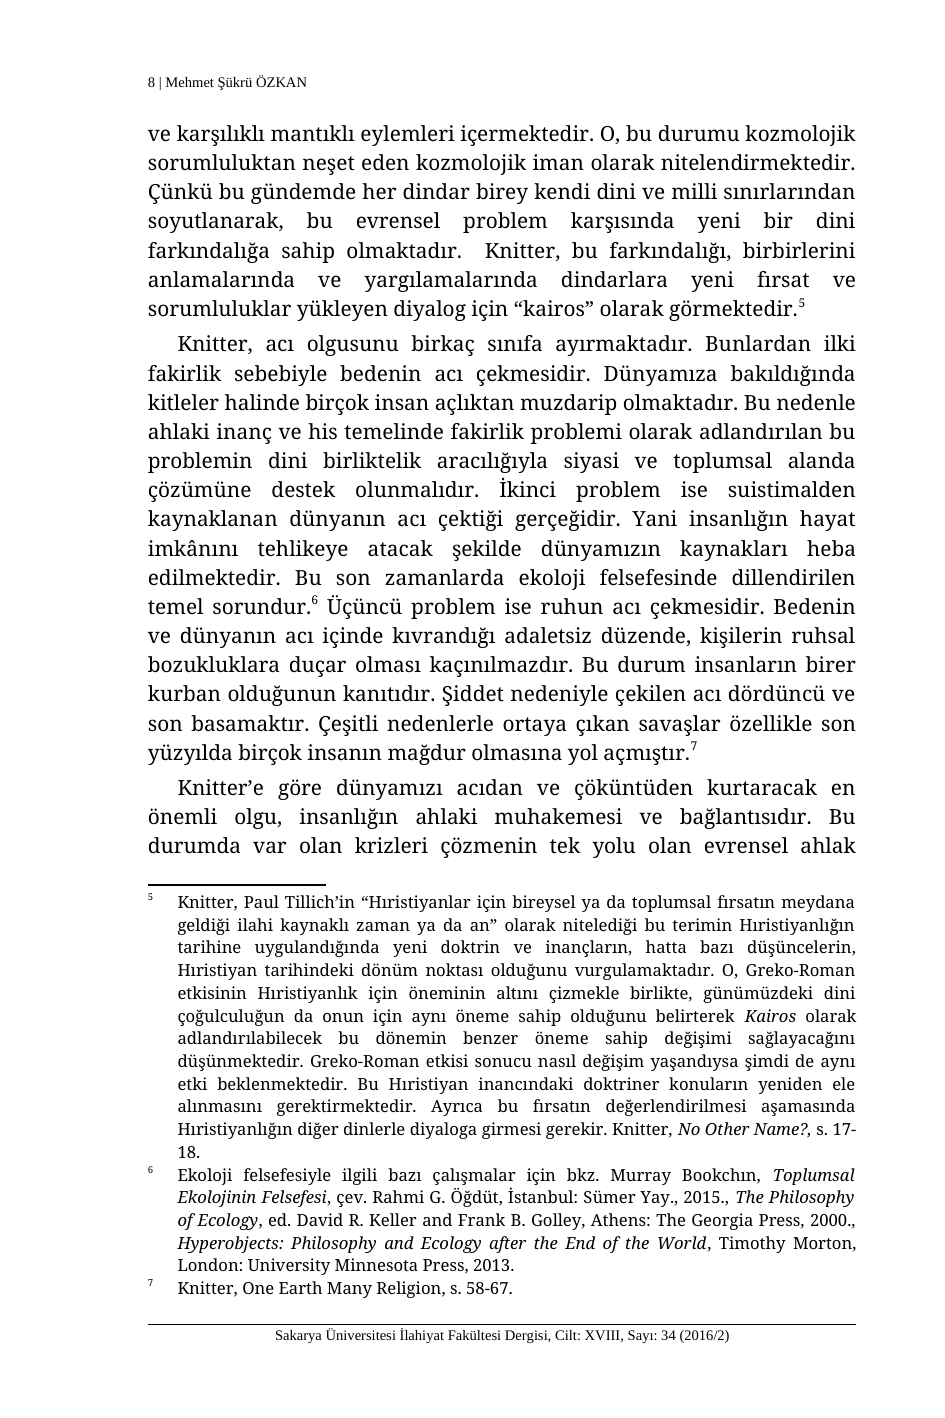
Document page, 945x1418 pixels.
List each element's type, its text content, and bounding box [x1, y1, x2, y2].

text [148, 118, 856, 322]
text Knitter, acı olgusunu birkaç sınıfa ayırmaktadır. Bunlardan ilki fakirlik sebebiyle bedenin acı çekmesidir. Dünyamıza bakıldığında kitleler halinde birçok insan açlıktan muzdarip olmaktadır. Bu nedenle ahlaki inanç ve his temelinde fakirlik problemi olarak adlandırılan bu problemin dini birliktelik aracılığıyla siyasi ve toplumsal alanda çözümüne destek olunmalıdır. İkinci problem ise suistimalden kaynaklanan dünyanın acı çektiği gerçeğidir. Yani insanlığın hayat imkânını tehlikeye atacak şekilde dünyamızın kaynakları heba edilmektedir. Bu son zamanlarda ekoloji felsefesinde dillendirilen temel sorundur. Üçüncü problem ise ruhun acı çekmesidir. Bedenin ve dünyanın acı içinde kıvrandığı adaletsiz düzende, kişilerin ruhsal bozukluklara duçar olması kaçınılmazdır. Bu durum insanların birer kurban olduğunun kanıtıdır. Şiddet nedeniyle çekilen acı dördüncü ve son basamaktır. Çeşitli nedenlerle ortaya çıkan savaşlar özellikle son yüzyılda birçok insanın mağdur olmasına yol açmıştır. [148, 328, 856, 766]
text Knitter’e göre dünyamızı acıdan ve çöküntüden kurtaracak en önemli olgu, insanlığın ahlaki muhakemesi ve bağlantısıdır. Bu durumda var olan krizleri çözmenin tek yolu olan evrensel ahlak teorisini kabul etmek gerekmektedir. Çünkü evrensel ahlak tüm dinlerin ve milletlerin ortak paydada buluşmasını sağlayacak en önemli etkendir. O, modern ahlak teorilerine bakarak bu görüşüşü desteklemeyi amaçlar. Onun için kayda değer en ciddi teoriler Hans Küng ve Leonard Swidler’ın küresel ahlak düşünceleridir. [148, 772, 856, 860]
